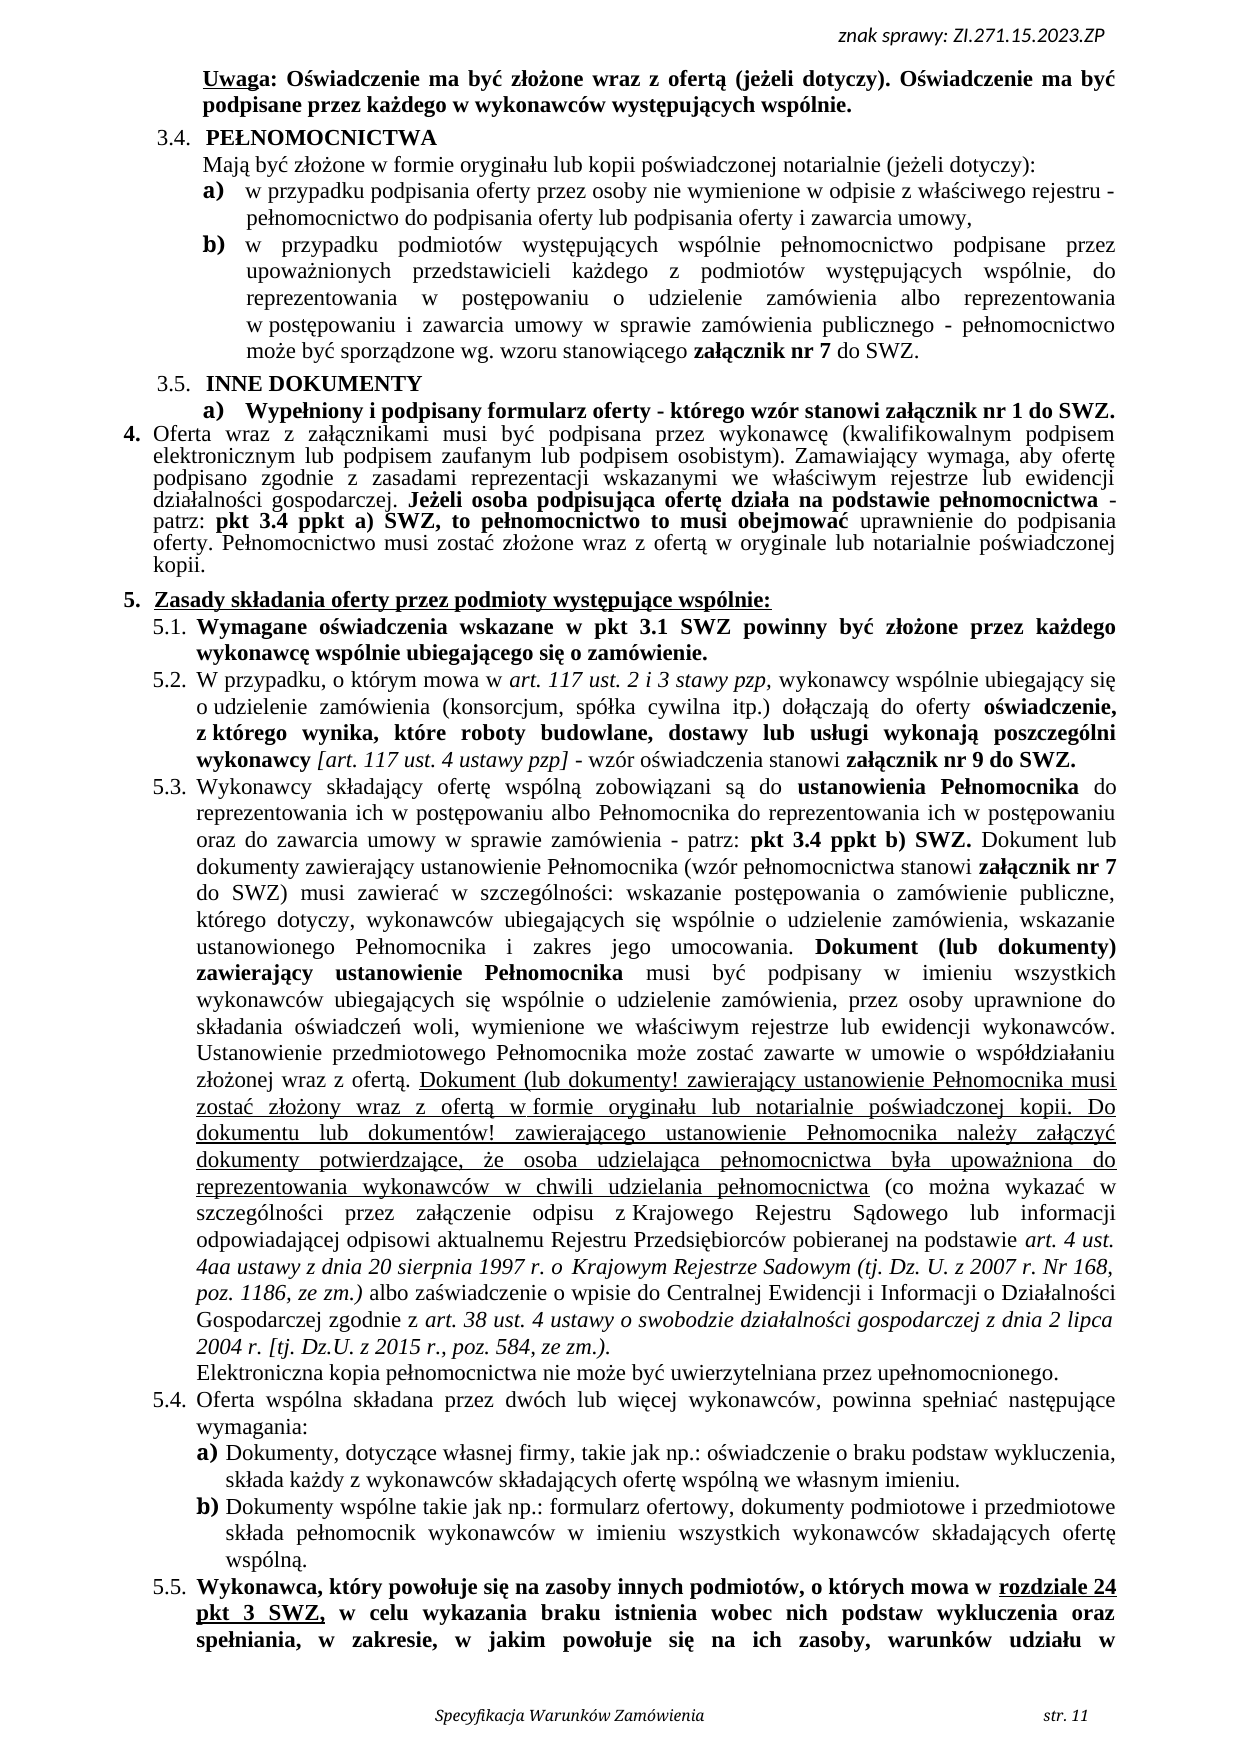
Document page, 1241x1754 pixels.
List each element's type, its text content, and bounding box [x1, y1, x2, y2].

text Mają być złożone w formie oryginału lub kopii poświadczonej notarialnie (jeżeli dotyczy): [202, 151, 1117, 178]
list Oferta wspólna składana przez dwóch lub więcej wykonawców, powinna spełniać następujące wymagania: [152, 1386, 1117, 1439]
list PEŁNOMOCNICTWA [157, 124, 1117, 151]
list Dokumenty, dotyczące własnej firmy, takie jak np.: oświadczenie o braku podstaw wykluczenia, składa każdy z wykonawców składających ofertę wspólną we własnym imieniu. [196, 1439, 1117, 1493]
list Wymagane oświadczenia wskazane w pkt 3.1 SWZ powinny być złożone przez każdego wykonawcę wspólnie ubiegającego się o zamówienie. [152, 613, 1117, 666]
list Oferta wraz z załącznikami musi być podpisana przez wykonawcę (kwalifikowalnym podpisem elektronicznym lub podpisem zaufanym lub podpisem osobistym). Zamawiający wymaga, aby ofertę podpisano zgodnie z zasadami reprezentacji wskazanymi we właściwym rejestrze lub ewidencji działalności gospodarczej. Jeżeli osoba podpisująca ofertę działa na podstawie pełnomocnictwa - patrz: pkt 3.4 ppkt a) SWZ, to pełnomocnictwo to musi obejmować uprawnienie do podpisania oferty. Pełnomocnictwo musi zostać złożone wraz z ofertą w oryginale lub notarialnie poświadczonej kopii. [123, 424, 1117, 577]
list Zasady składania oferty przez podmioty występujące wspólnie: [123, 586, 1117, 613]
text Uwaga: Oświadczenie ma być złożone wraz z ofertą (jeżeli dotyczy). Oświadczenie ma być podpisane przez każdego w wykonawców występujących wspólnie. [202, 65, 1117, 118]
list W przypadku, o którym mowa w art. 117 ust. 2 i 3 stawy pzp, wykonawcy wspólnie ubiegający się o udzielenie zamówienia (konsorcjum, spółka cywilna itp.) dołączają do oferty oświadczenie, z którego wynika, które roboty budowlane, dostawy lub usługi wykonają poszczególni wykonawcy [art. 117 ust. 4 ustawy pzp] - wzór oświadczenia stanowi załącznik nr 9 do SWZ. [152, 666, 1117, 773]
list Wykonawcy składający ofertę wspólną zobowiązani są do ustanowienia Pełnomocnika do reprezentowania ich w postępowaniu albo Pełnomocnika do reprezentowania ich w postępowaniu oraz do zawarcia umowy w sprawie zamówienia - patrz: pkt 3.4 ppkt b) SWZ. Dokument lub dokumenty zawierający ustanowienie Pełnomocnika (wzór pełnomocnictwa stanowi załącznik nr 7 do SWZ) musi zawierać w szczególności: wskazanie postępowania o zamówienie publiczne, którego dotyczy, wykonawców ubiegających się wspólnie o udzielenie zamówienia, wskazanie ustanowionego Pełnomocnika i zakres jego umocowania. Dokument (lub dokumenty) zawierający ustanowienie Pełnomocnika musi być podpisany w imieniu wszystkich wykonawców ubiegających się wspólnie o udzielenie zamówienia, przez osoby uprawnione do składania oświadczeń woli, wymienione we właściwym rejestrze lub ewidencji wykonawców. Ustanowienie przedmiotowego Pełnomocnika może zostać zawarte w umowie o współdziałaniu złożonej wraz z ofertą. Dokument (lub dokumenty! zawierający ustanowienie Pełnomocnika musi zostać złożony wraz z ofertą w formie oryginału lub notarialnie poświadczonej kopii. Do dokumentu lub dokumentów! zawierającego ustanowienie Pełnomocnika należy załączyć dokumenty potwierdzające, że osoba udzielająca pełnomocnictwa była upoważniona do reprezentowania wykonawców w chwili udzielania pełnomocnictwa (co można wykazać w szczególności przez załączenie odpisu z Krajowego Rejestru Sądowego lub informacji odpowiadającej odpisowi aktualnemu Rejestru Przedsiębiorców pobieranej na podstawie art. 4 ust. 4aa ustawy z dnia 20 sierpnia 1997 r. o Krajowym Rejestrze Sadowym (tj. Dz. U. z 2007 r. Nr 168, poz. 1186, ze zm.) albo zaświadczenie o wpisie do Centralnej Ewidencji i Informacji o Działalności Gospodarczej zgodnie z art. 38 ust. 4 ustawy o swobodzie działalności gospodarczej z dnia 2 lipca 2004 r. [tj. Dz.U. z 2015 r., poz. 584, ze zm.). [152, 773, 1117, 1359]
list w przypadku podpisania oferty przez osoby nie wymienione w odpisie z właściwego rejestru - pełnomocnictwo do podpisania oferty lub podpisania oferty i zawarcia umowy, [202, 178, 1117, 231]
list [152, 1573, 1117, 1653]
list INNE DOKUMENTY [157, 371, 1117, 397]
text Elektroniczna kopia pełnomocnictwa nie może być uwierzytelniana przez upełnomocnionego. [196, 1359, 1117, 1386]
list w przypadku podmiotów występujących wspólnie pełnomocnictwo podpisane przez upoważnionych przedstawicieli każdego z podmiotów występujących wspólnie, do reprezentowania w postępowaniu o udzielenie zamówienia albo reprezentowania w postępowaniu i zawarcia umowy w sprawie zamówienia publicznego - pełnomocnictwo może być sporządzone wg. wzoru stanowiącego załącznik nr 7 do SWZ. [202, 231, 1117, 364]
list Wypełniony i podpisany formularz oferty - którego wzór stanowi załącznik nr 1 do SWZ. [202, 397, 1117, 424]
list Dokumenty wspólne takie jak np.: formularz ofertowy, dokumenty podmiotowe i przedmiotowe składa pełnomocnik wykonawców w imieniu wszystkich wykonawców składających ofertę wspólną. [196, 1493, 1117, 1573]
